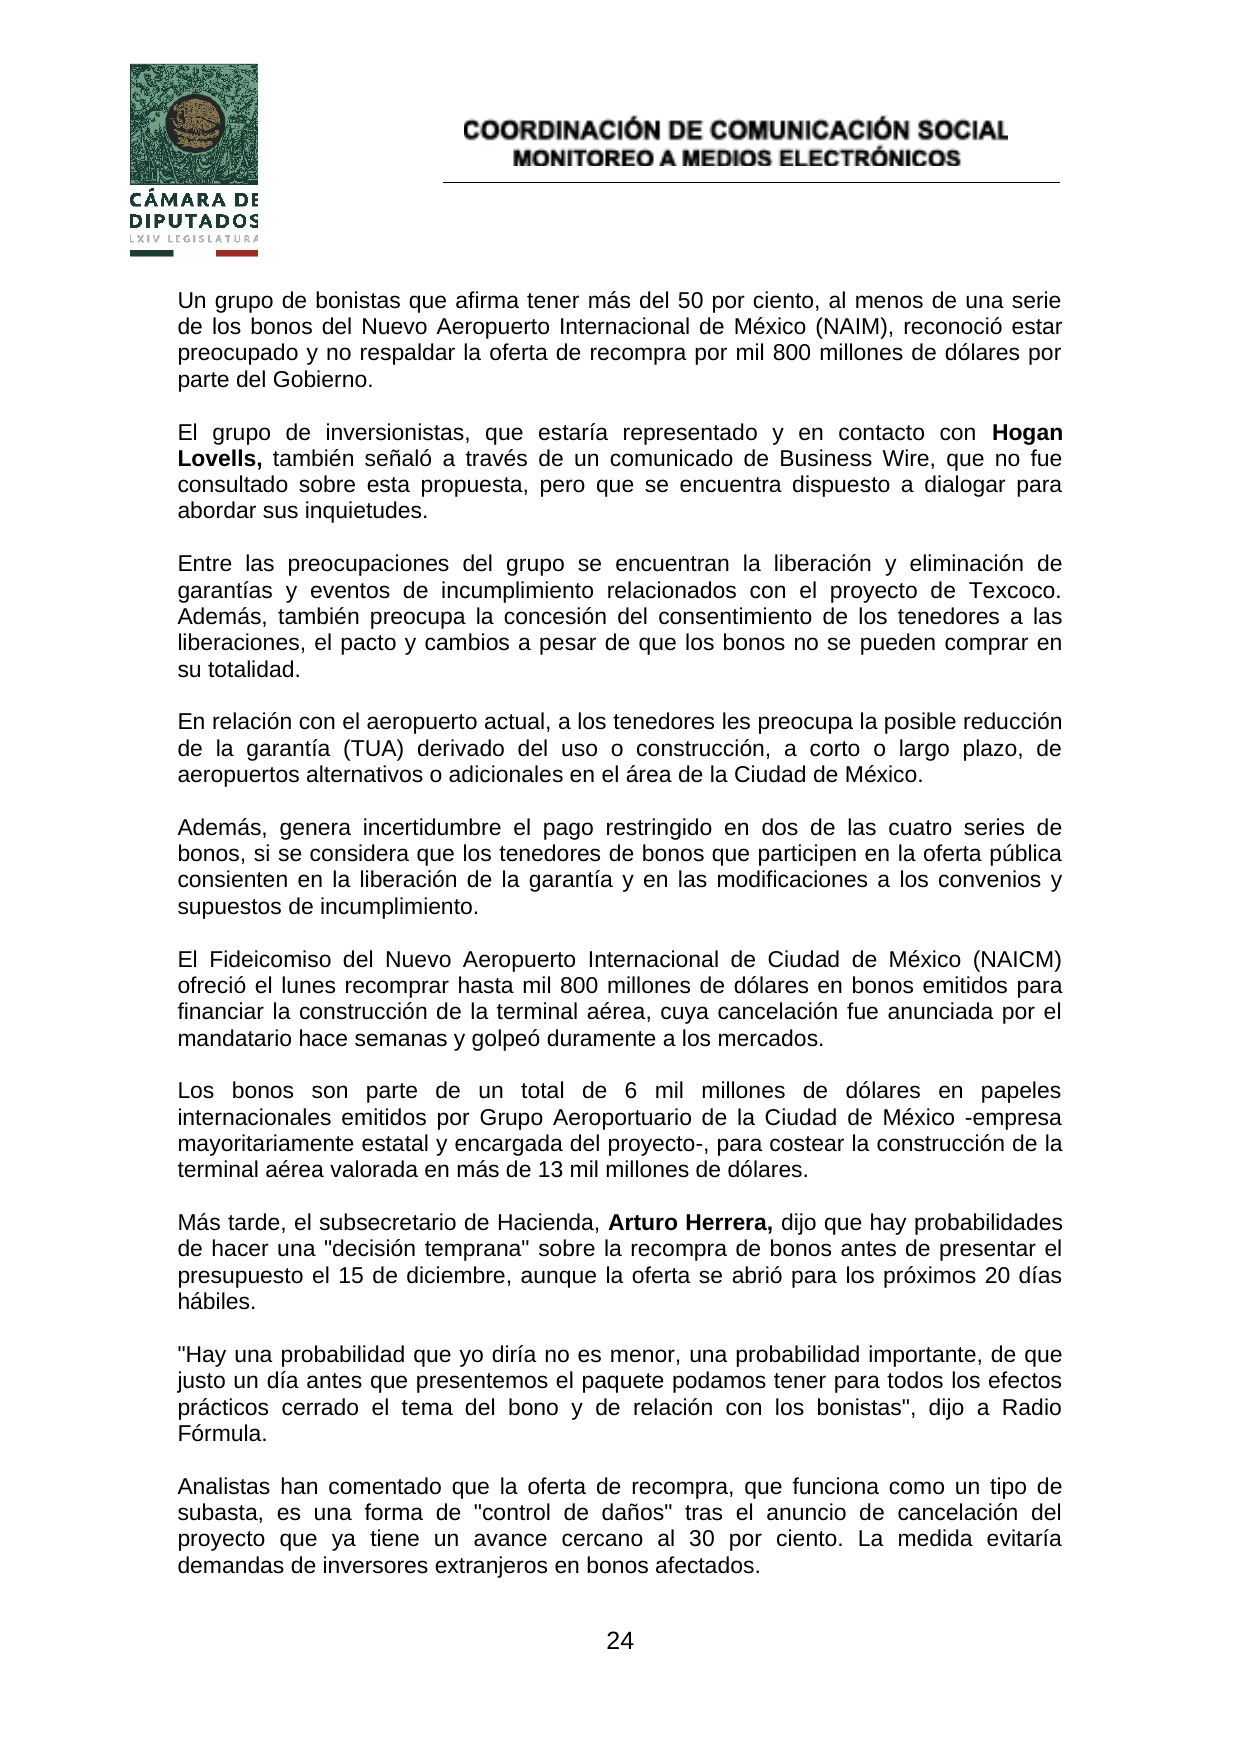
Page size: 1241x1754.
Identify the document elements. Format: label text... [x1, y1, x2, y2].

text El grupo de inversionistas, que estaría representado y en contacto con Hogan Lovells, también señaló a través de un comunicado de Business Wire, que no fue consultado sobre esta propuesta, pero que se encuentra dispuesto a dialogar para abordar sus inquietudes. [177, 418, 1063, 524]
text Además, genera incertidumbre el pago restringido en dos de las cuatro series de bonos, si se considera que los tenedores de bonos que participen en la oferta pública consienten en la liberación de la garantía y en las modificaciones a los convenios y supuestos de incumplimiento. [177, 814, 1063, 919]
text El Fideicomiso del Nuevo Aeropuerto Internacional de Ciudad de México (NAICM) ofreció el lunes recomprar hasta mil 800 millones de dólares en bonos emitidos para financiar la construcción de la terminal aérea, cuya cancelación fue anunciada por el mandatario hace semanas y golpeó duramente a los mercados. [177, 946, 1063, 1051]
text En relación con el aeropuerto actual, a los tenedores les preocupa la posible reducción de la garantía (TUA) derivado del uso o construcción, a corto o largo plazo, de aeropuertos alternativos o adicionales en el área de la Ciudad de México. [177, 708, 1063, 787]
text Más tarde, el subsecretario de Hacienda, Arturo Herrera, dijo que hay probabilidades de hacer una "decisión temprana" sobre la recompra de bonos antes de presentar el presupuesto el 15 de diciembre, aunque la oferta se abrió para los próximos 20 días hábiles. [177, 1209, 1063, 1314]
text Los bonos son parte de un total de 6 mil millones de dólares en papeles internacionales emitidos por Grupo Aeroportuario de la Ciudad de México -empresa mayoritariamente estatal y encargada del proyecto-, para costear la construcción de la terminal aérea valorada en más de 13 mil millones de dólares. [177, 1077, 1063, 1183]
text Analistas han comentado que la oferta de recompra, que funciona como un tipo de subasta, es una forma de "control de daños" tras el anuncio de cancelación del proyecto que ya tiene un avance cercano al 30 por ciento. La medida evitaría demandas de inversores extranjeros en bonos afectados. [177, 1473, 1063, 1578]
text Un grupo de bonistas que afirma tener más del 50 por ciento, al menos de una serie de los bonos del Nuevo Aeropuerto Internacional de México (NAIM), reconoció estar preocupado y no respaldar la oferta de recompra por mil 800 millones de dólares por parte del Gobierno. [177, 287, 1063, 392]
text Entre las preocupaciones del grupo se encuentran la liberación y eliminación de garantías y eventos de incumplimiento relacionados con el proyecto de Texcoco. Además, también preocupa la concesión del consentimiento de los tenedores a las liberaciones, el pacto y cambios a pesar de que los bonos no se pueden comprar en su totalidad. [177, 550, 1063, 682]
picture [464, 115, 1008, 166]
picture [126, 60, 258, 258]
text "Hay una probabilidad que yo diría no es menor, una probabilidad importante, de que justo un día antes que presentemos el paquete podamos tener para todos los efectos prácticos cerrado el tema del bono y de relación con los bonistas", dijo a Radio Fórmula. [177, 1341, 1063, 1446]
